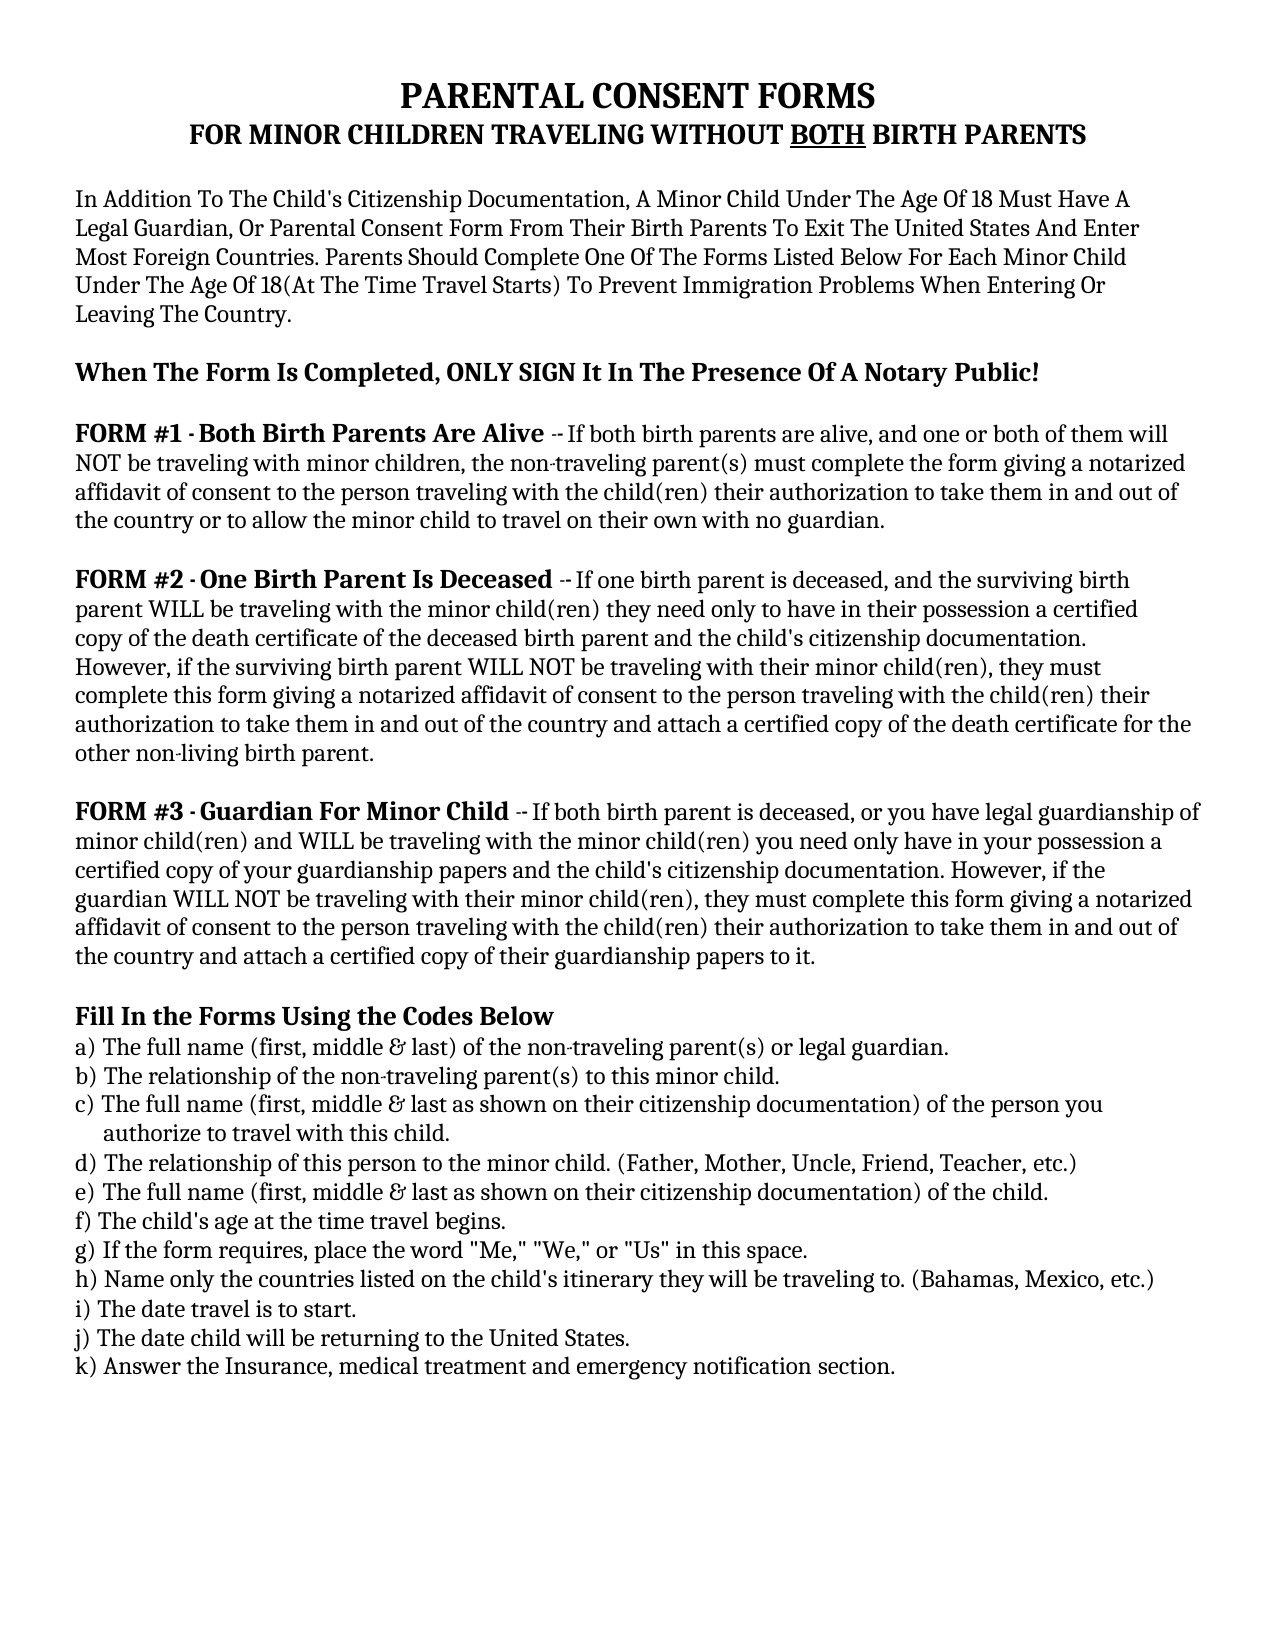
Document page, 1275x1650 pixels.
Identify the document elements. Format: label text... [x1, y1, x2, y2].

subtitle FOR MINOR CHILDREN TRAVELING WITHOUT BOTH BIRTH PARENTS [64, 118, 1210, 151]
list The full name (first, middle & last as shown on their citizenship documentation) of the person you authorize to travel with this child. [75, 1090, 1143, 1148]
subtitle Fill In the Forms Using the Codes Below [75, 1000, 1210, 1032]
list If the form requires, place the word "Me," "We," or "Us" in this space. [75, 1236, 1210, 1265]
text FORM #2 -­ One Birth Parent Is Deceased -­‐ If one birth parent is deceased, and the surviving birth parent WILL be traveling with the minor child(ren) they need only to have in their possession a certified copy of the death certificate of the deceased birth parent and the child's citizenship documentation. [75, 564, 1187, 652]
text However, if the surviving birth parent WILL NOT be traveling with their minor child(ren), they must complete this form giving a notarized affidavit of consent to the person traveling with the child(ren) their authorization to take them in and out of the country and attach a certified copy of the death certificate for the other non-­‐living birth parent. [75, 652, 1198, 767]
text In Addition To The Child's Citizenship Documentation, A Minor Child Under The Age Of 18 Must Have A Legal Guardian, Or Parental Consent Form From Their Birth Parents To Exit The United States And Enter Most Foreign Countries. Parents Should Complete One Of The Forms Listed Below For Each Minor Child Under The Age Of 18(At The Time Travel Starts) To Prevent Immigration Problems When Entering Or Leaving The Country. [75, 185, 1190, 329]
list The child's age at the time travel begins. [75, 1206, 1210, 1236]
list The relationship of this person to the minor child. (Father, Mother, Uncle, Friend, Teacher, etc.) [75, 1148, 1210, 1177]
text FORM #3 -­ Guardian For Minor Child -­‐ If both birth parent is deceased, or you have legal guardianship of minor child(ren) and WILL be traveling with the minor child(ren) you need only have in your possession a certified copy of your guardianship papers and the child's citizenship documentation. However, if the guardian WILL NOT be traveling with their minor child(ren), they must complete this form giving a notarized affidavit of consent to the person traveling with the child(ren) their authorization to take them in and out of the country and attach a certified copy of their guardianship papers to it. [75, 796, 1200, 971]
list Answer the Insurance, medical treatment and emergency notification section. [75, 1352, 1210, 1381]
subtitle PARENTAL CONSENT FORMS [64, 74, 1210, 117]
list The full name (first, middle & last) of the non-­‐traveling parent(s) or legal guardian. [75, 1032, 1210, 1061]
subtitle When The Form Is Completed, ONLY SIGN It In The Presence Of A Notary Public! [75, 357, 1210, 388]
text FORM #1 -­ Both Birth Parents Are Alive -­‐ If both birth parents are alive, and one or both of them will NOT be traveling with minor children, the non-­‐traveling parent(s) must complete the form giving a notarized affidavit of consent to the person traveling with the child(ren) their authorization to take them in and out of the country or to allow the minor child to travel on their own with no guardian. [75, 418, 1192, 535]
list Name only the countries listed on the child's itinerary they will be traveling to. (Bahamas, Mexico, etc.) [75, 1265, 1210, 1294]
list The date child will be returning to the United States. [75, 1323, 1210, 1352]
list The date travel is to start. [75, 1294, 1210, 1323]
list The relationship of the non-­‐traveling parent(s) to this minor child. [75, 1061, 1210, 1090]
list The full name (first, middle & last as shown on their citizenship documentation) of the child. [75, 1177, 1210, 1206]
